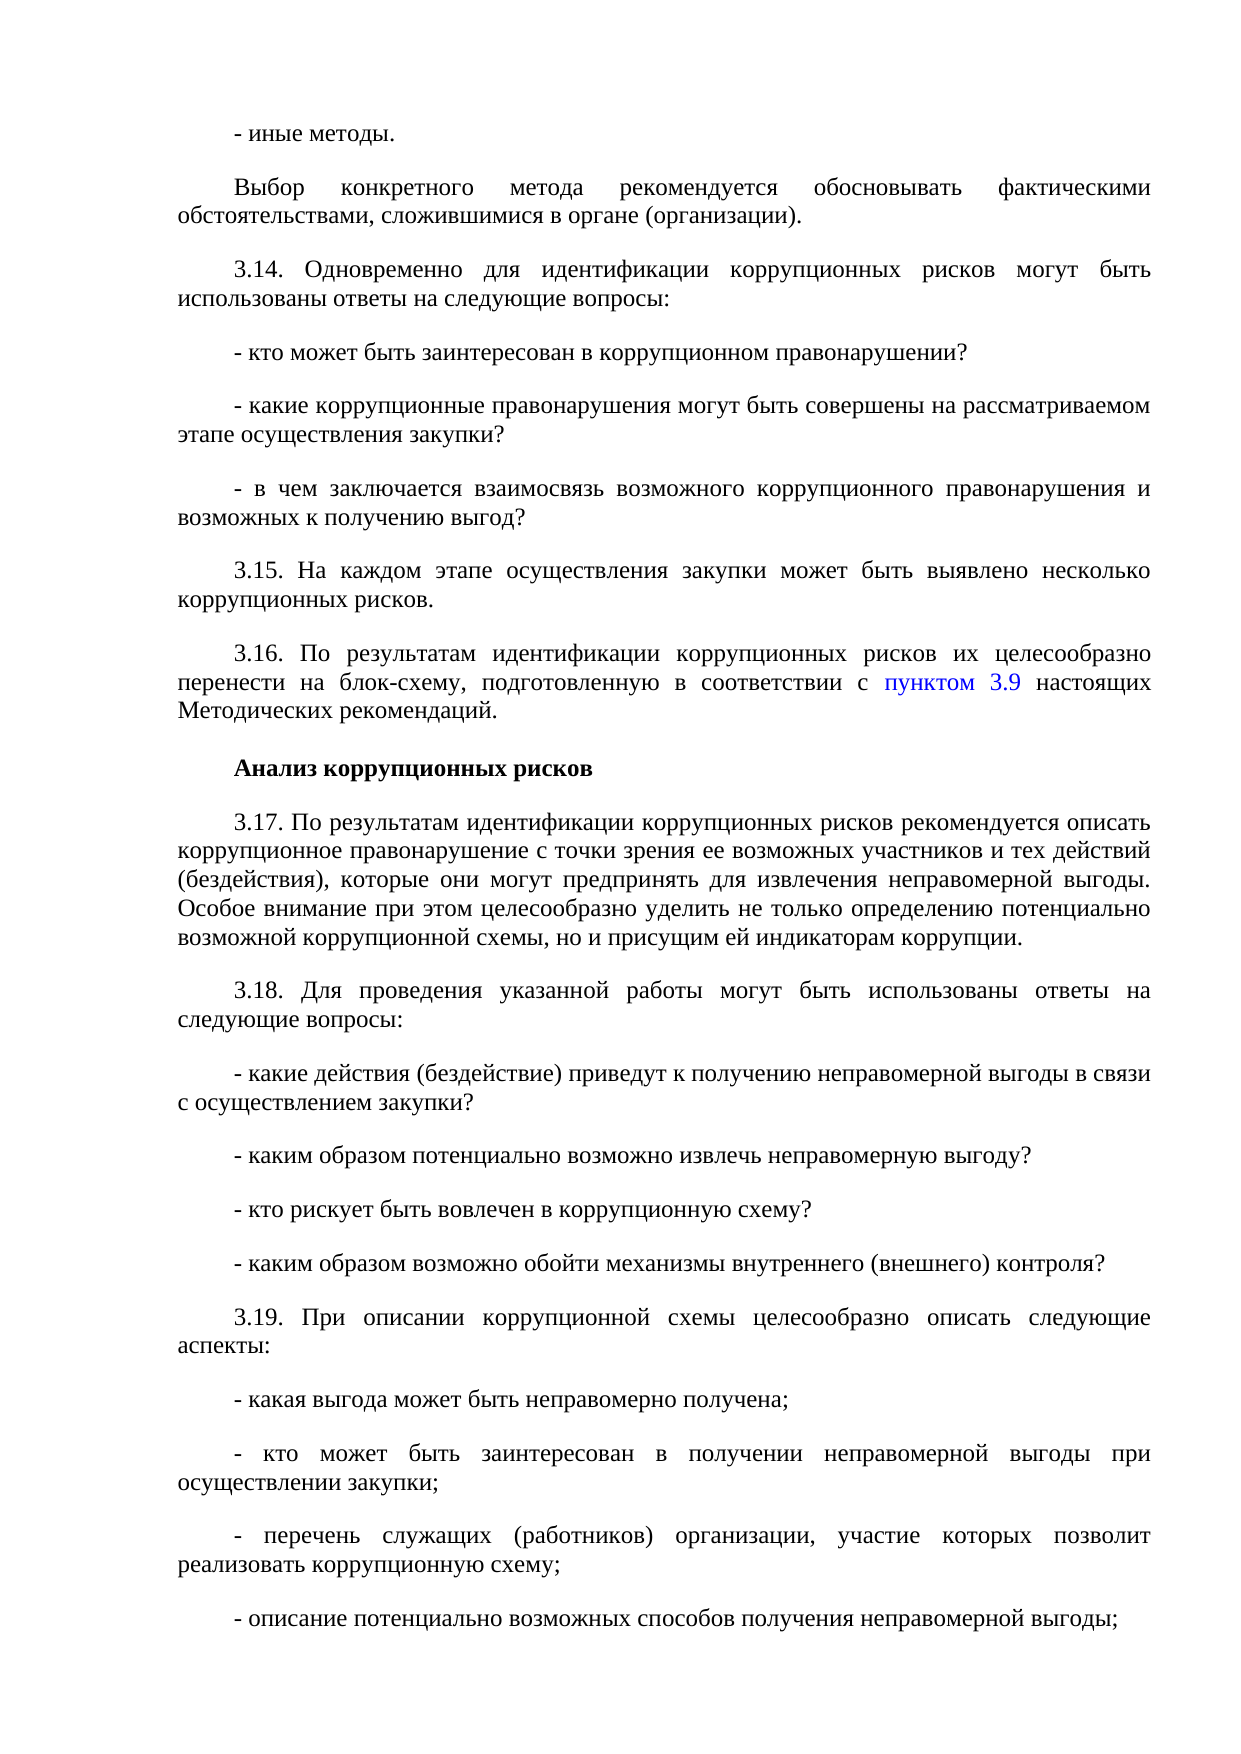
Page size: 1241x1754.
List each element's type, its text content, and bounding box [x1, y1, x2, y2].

text 3.17. По результатам идентификации коррупционных рисков рекомендуется описать коррупционное правонарушение с точки зрения ее возможных участников и тех действий (бездействия), которые они могут предпринять для извлечения неправомерной выгоды. Особое внимание при этом целесообразно уделить не только определению потенциально возможной коррупционной схемы, но и присущим ей индикаторам коррупции. [177, 807, 1152, 951]
text 3.14. Одновременно для идентификации коррупционных рисков могут быть использованы ответы на следующие вопросы: [177, 254, 1152, 312]
text 3.16. По результатам идентификации коррупционных рисков их целесообразно перенести на блок-схему, подготовленную в соответствии с пунктом 3.9 настоящих Методических рекомендаций. [177, 638, 1152, 724]
text - каким образом возможно обойти механизмы внутреннего (внешнего) контроля? [177, 1248, 1152, 1277]
text 3.15. На каждом этапе осуществления закупки может быть выявлено несколько коррупционных рисков. [177, 556, 1152, 613]
text 3.18. Для проведения указанной работы могут быть использованы ответы на следующие вопросы: [177, 976, 1152, 1033]
text - каким образом потенциально возможно извлечь неправомерную выгоду? [177, 1141, 1152, 1169]
text - какие действия (бездействие) приведут к получению неправомерной выгоды в связи с осуществлением закупки? [177, 1058, 1152, 1116]
text 3.19. При описании коррупционной схемы целесообразно описать следующие аспекты: [177, 1302, 1152, 1359]
text - какая выгода может быть неправомерно получена; [177, 1384, 1152, 1413]
text - перечень служащих (работников) организации, участие которых позволит реализовать коррупционную схему; [177, 1521, 1152, 1578]
text - кто рискует быть вовлечен в коррупционную схему? [177, 1194, 1152, 1223]
text - какие коррупционные правонарушения могут быть совершены на рассматриваемом этапе осуществления закупки? [177, 391, 1152, 448]
text - в чем заключается взаимосвязь возможного коррупционного правонарушения и возможных к получению выгод? [177, 473, 1152, 531]
text - кто может быть заинтересован в получении неправомерной выгоды при осуществлении закупки; [177, 1438, 1152, 1496]
text Выбор конкретного метода рекомендуется обосновывать фактическими обстоятельствами, сложившимися в органе (организации). [177, 172, 1152, 229]
text - иные методы. [177, 118, 1152, 147]
text - описание потенциально возможных способов получения неправомерной выгоды; [177, 1603, 1152, 1632]
text - кто может быть заинтересован в коррупционном правонарушении? [177, 337, 1152, 366]
title Анализ коррупционных рисков [177, 753, 1152, 782]
